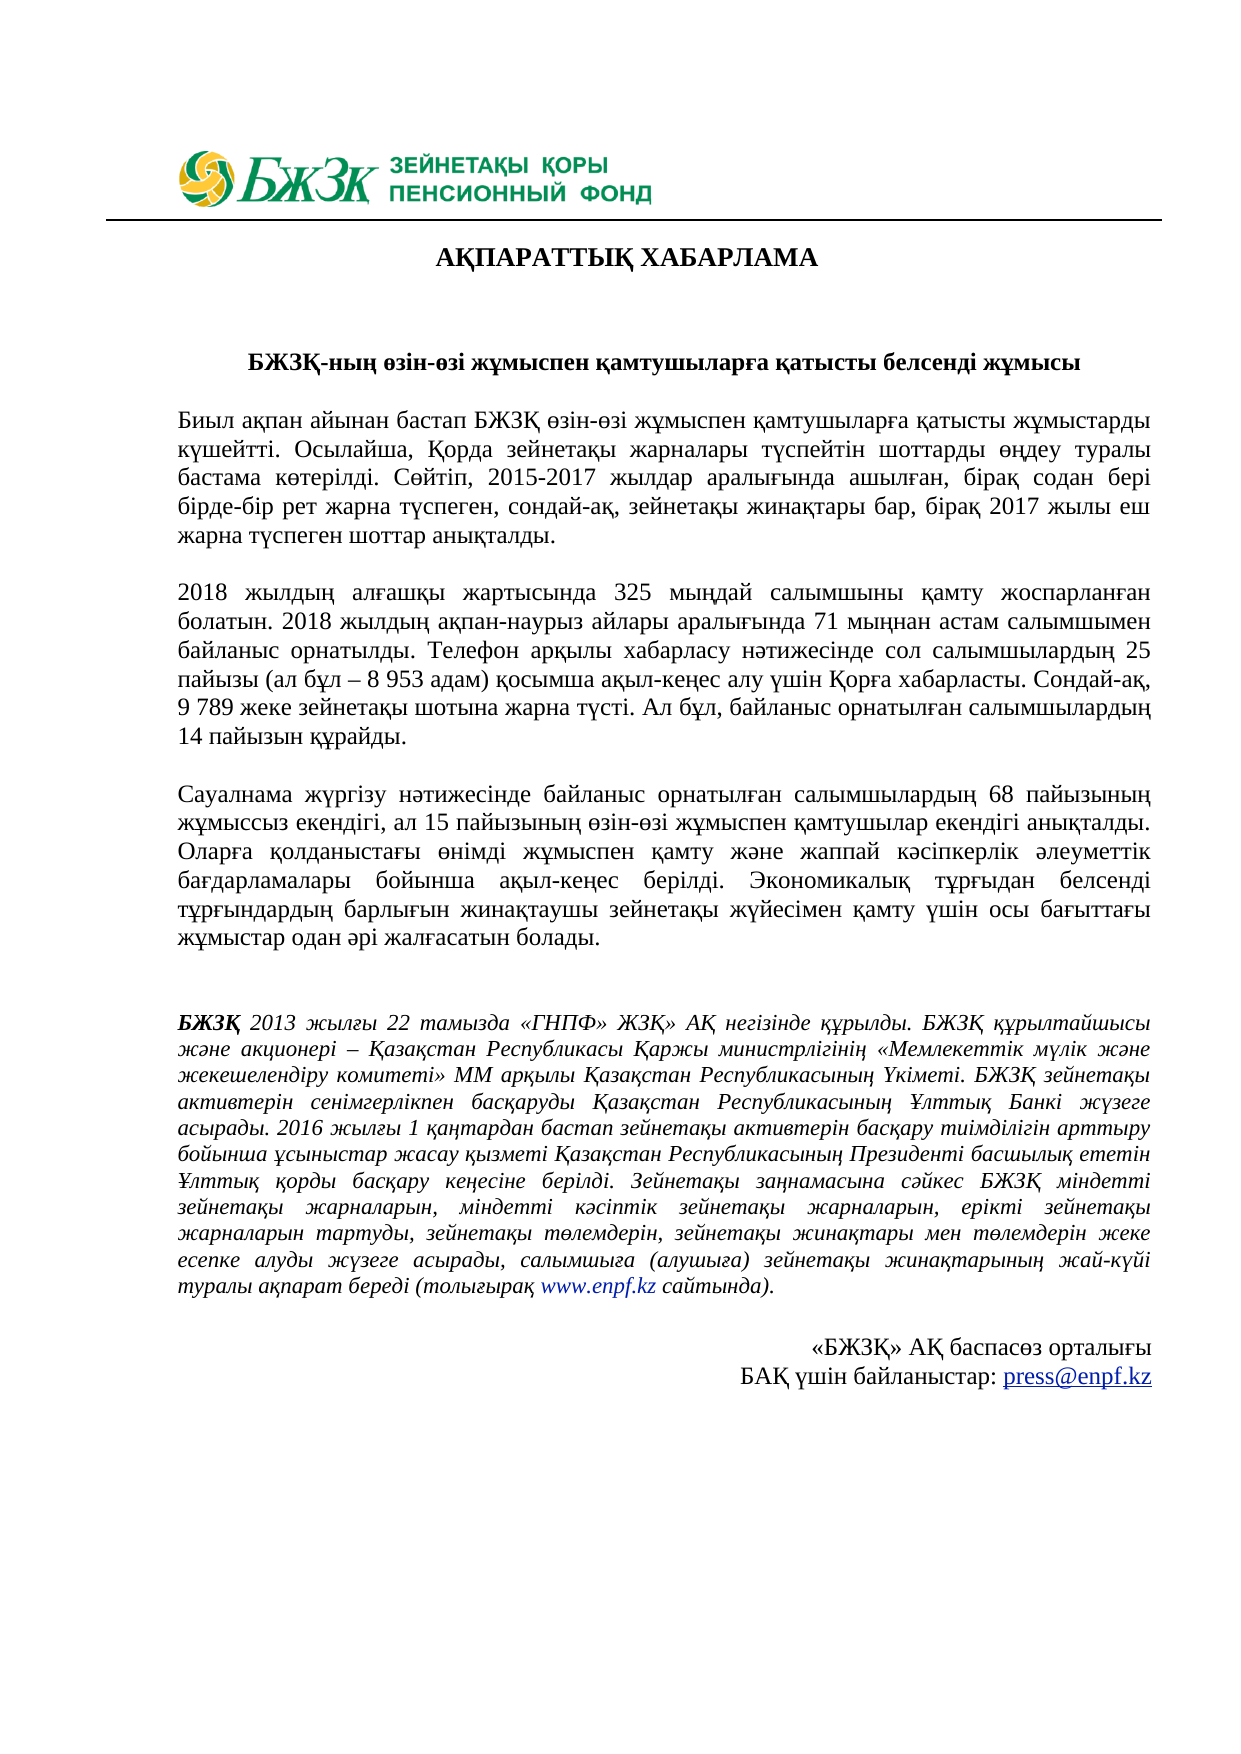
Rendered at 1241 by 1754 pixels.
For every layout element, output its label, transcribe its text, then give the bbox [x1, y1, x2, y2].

picture [179, 151, 652, 207]
text Сауалнама жүргізу нәтижесінде байланыс орнатылған салымшылардың 68 пайызының жұмыссыз екендігі, ал 15 пайызының өзін-өзі жұмыспен қамтушылар екендігі анықталды. Оларға қолданыстағы өнімді жұмыспен қамту және жаппай кәсіпкерлік әлеуметтік бағдарламалары бойынша ақыл-кеңес берілді. Экономикалық тұрғыдан белсенді тұрғындардың барлығын жинақтаушы зейнетақы жүйесімен қамту үшін осы бағыттағы жұмыстар одан әрі жалғасатын болады. [177, 779, 1152, 951]
text БЖЗҚ 2013 жылғы 22 тамызда «ГНПФ» ЖЗҚ» АҚ негізінде құрылды. БЖЗҚ құрылтайшысы және акционері – Қазақстан Республикасы Қаржы министрлігінің «Мемлекеттік мүлік және жекешелендіру комитеті» ММ арқылы Қазақстан Республикасының Үкіметі. БЖЗҚ зейнетақы активтерін сенімгерлікпен басқаруды Қазақстан Республикасының Ұлттық Банкі жүзеге асырады. 2016 жылғы 1 қаңтардан бастап зейнетақы активтерін басқару тиімділігін арттыру бойынша ұсыныстар жасау қызметі Қазақстан Республикасының Президенті басшылық ететін Ұлттық қорды басқару кеңесіне берілді. Зейнетақы заңнамасына сәйкес БЖЗҚ міндетті зейнетақы жарналарын, міндетті кәсіптік зейнетақы жарналарын, ерікті зейнетақы жарналарын тартуды, зейнетақы төлемдерін, зейнетақы жинақтары мен төлемдерін жеке есепке алуды жүзеге асырады, салымшыға (алушыға) зейнетақы жинақтарының жай-күйі туралы ақпарат береді (толығырақ www.enpf.kz сайтында). [177, 1009, 1152, 1298]
text «БЖЗҚ» АҚ баспасөз орталығы [177, 1332, 1152, 1361]
text БАҚ үшін байланыстар: press@enpf.kz [177, 1361, 1152, 1389]
text БЖЗҚ-ның өзін-өзі жұмыспен қамтушыларға қатысты белсенді жұмысы [177, 347, 1152, 376]
text 2018 жылдың алғашқы жартысында 325 мыңдай салымшыны қамту жоспарланған болатын. 2018 жылдың ақпан-наурыз айлары аралығында 71 мыңнан астам салымшымен байланыс орнатылды. Телефон арқылы хабарласу нәтижесінде сол салымшылардың 25 пайызы (ал бұл – 8 953 адам) қосымша ақыл-кеңес алу үшін Қорға хабарласты. Сондай-ақ, 9 789 жеке зейнетақы шотына жарна түсті. Ал бұл, байланыс орнатылған салымшылардың 14 пайызын құрайды. [177, 577, 1152, 750]
text Биыл ақпан айынан бастап БЖЗҚ өзін-өзі жұмыспен қамтушыларға қатысты жұмыстарды күшейтті. Осылайша, Қорда зейнетақы жарналары түспейтін шоттарды өңдеу туралы бастама көтерілді. Сөйтіп, 2015-2017 жылдар аралығында ашылған, бірақ содан бері бірде-бір рет жарна түспеген, сондай-ақ, зейнетақы жинақтары бар, бірақ 2017 жылы еш жарна түспеген шоттар анықталды. [177, 405, 1152, 549]
